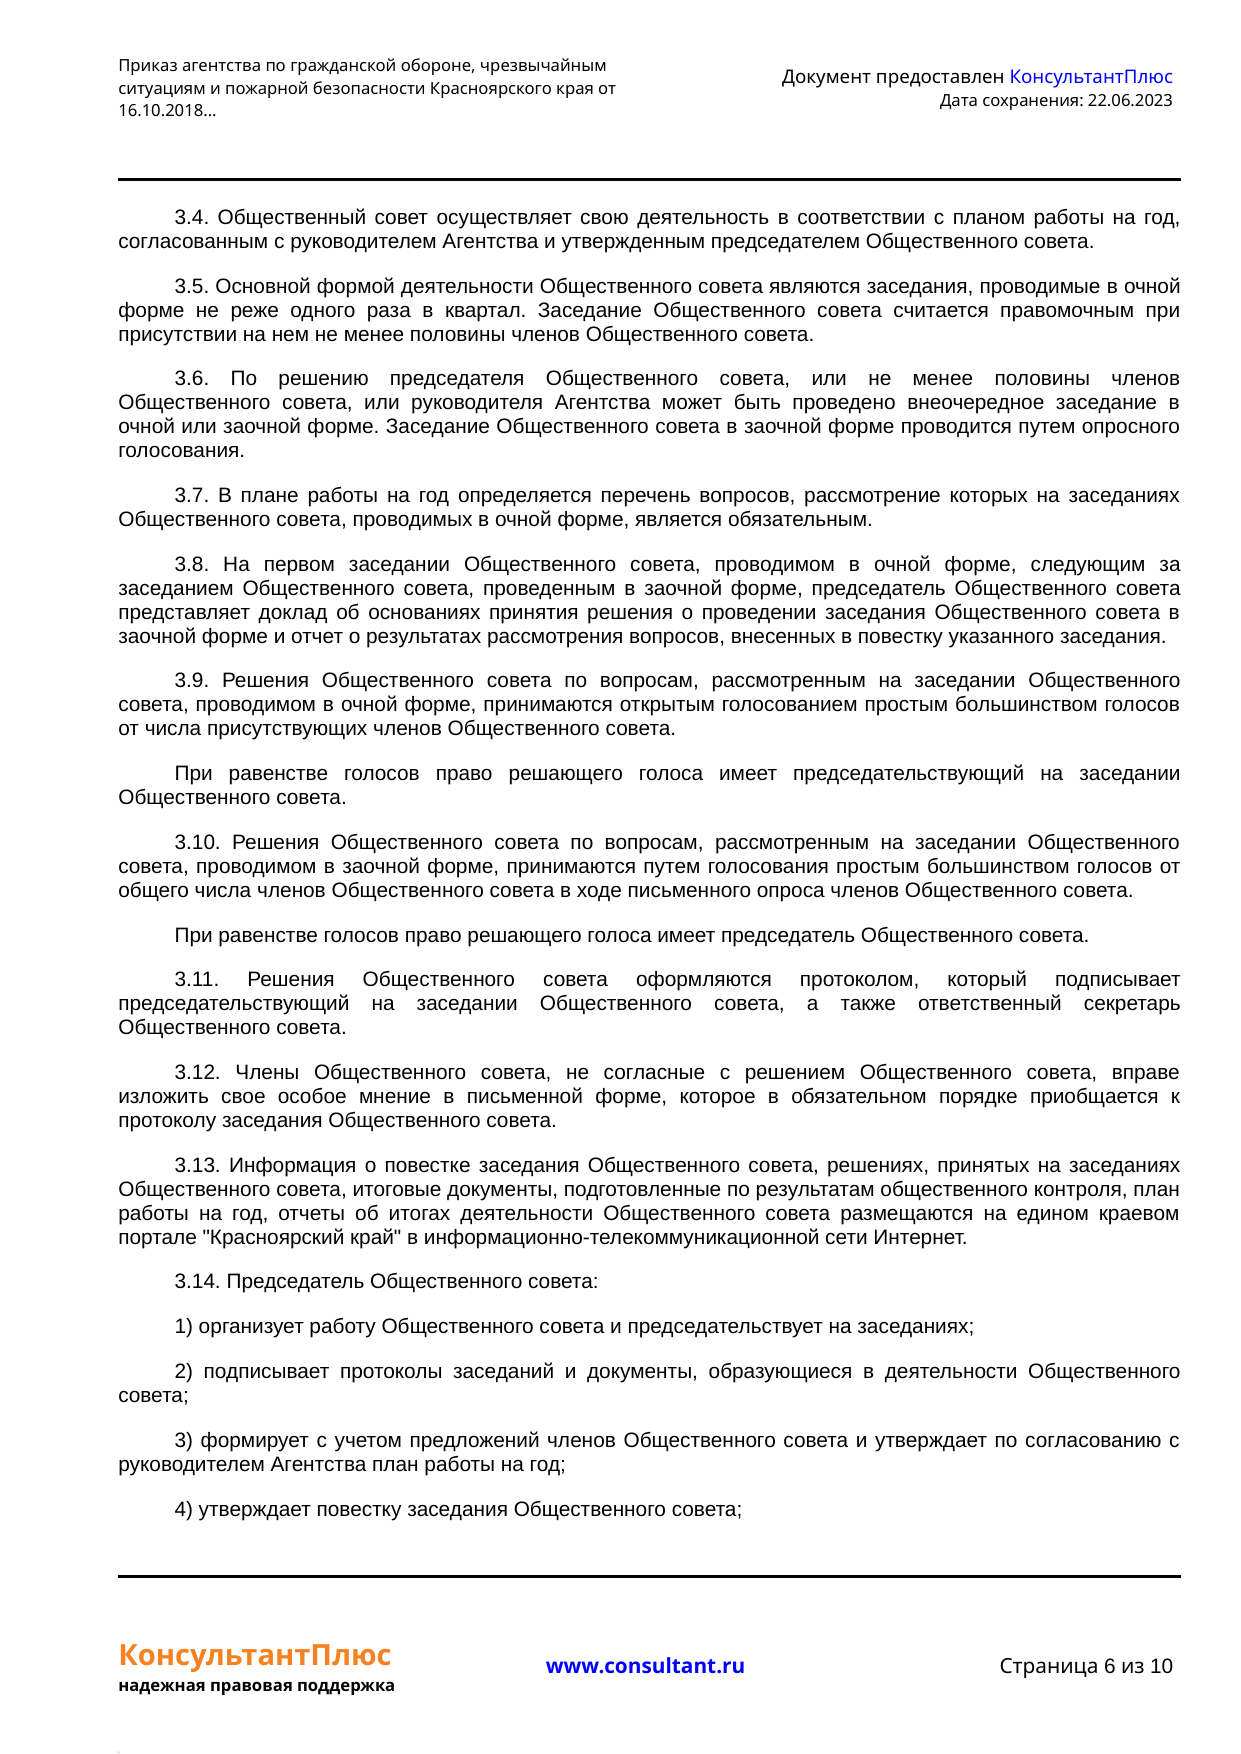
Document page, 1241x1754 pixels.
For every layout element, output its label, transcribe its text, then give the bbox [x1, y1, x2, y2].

text 3.4. Общественный совет осуществляет свою деятельность в соответствии с планом работы на год, согласованным с руководителем Агентства и утвержденным председателем Общественного совета. [118, 205, 1181, 253]
text 3.6. По решению председателя Общественного совета, или не менее половины членов Общественного совета, или руководителя Агентства может быть проведено внеочередное заседание в очной или заочной форме. Заседание Общественного совета в заочной форме проводится путем опросного голосования. [118, 366, 1181, 462]
text 1) организует работу Общественного совета и председательствует на заседаниях; [118, 1314, 1181, 1338]
text 3.9. Решения Общественного совета по вопросам, рассмотренным на заседании Общественного совета, проводимом в очной форме, принимаются открытым голосованием простым большинством голосов от числа присутствующих членов Общественного совета. [118, 668, 1181, 740]
text 3.8. На первом заседании Общественного совета, проводимом в очной форме, следующим за заседанием Общественного совета, проведенным в заочной форме, председатель Общественного совета представляет доклад об основаниях принятия решения о проведении заседания Общественного совета в заочной форме и отчет о результатах рассмотрения вопросов, внесенных в повестку указанного заседания. [118, 552, 1181, 647]
text 3) формирует с учетом предложений членов Общественного совета и утверждает по согласованию с руководителем Агентства план работы на год; [118, 1428, 1181, 1476]
text 3.7. В плане работы на год определяется перечень вопросов, рассмотрение которых на заседаниях Общественного совета, проводимых в очной форме, является обязательным. [118, 483, 1181, 531]
text При равенстве голосов право решающего голоса имеет председательствующий на заседании Общественного совета. [118, 761, 1181, 809]
text 2) подписывает протоколы заседаний и документы, образующиеся в деятельности Общественного совета; [118, 1359, 1181, 1407]
text 3.5. Основной формой деятельности Общественного совета являются заседания, проводимые в очной форме не реже одного раза в квартал. Заседание Общественного совета считается правомочным при присутствии на нем не менее половины членов Общественного совета. [118, 273, 1181, 345]
text 3.11. Решения Общественного совета оформляются протоколом, который подписывает председательствующий на заседании Общественного совета, а также ответственный секретарь Общественного совета. [118, 967, 1181, 1039]
text 3.14. Председатель Общественного совета: [118, 1269, 1181, 1293]
text При равенстве голосов право решающего голоса имеет председатель Общественного совета. [118, 922, 1181, 946]
text 4) утверждает повестку заседания Общественного совета; [118, 1496, 1181, 1520]
text 3.13. Информация о повестке заседания Общественного совета, решениях, принятых на заседаниях Общественного совета, итоговые документы, подготовленные по результатам общественного контроля, план работы на год, отчеты об итогах деятельности Общественного совета размещаются на едином краевом портале "Красноярский край" в информационно-телекоммуникационной сети Интернет. [118, 1153, 1181, 1248]
text 3.12. Члены Общественного совета, не согласные с решением Общественного совета, вправе изложить свое особое мнение в письменной форме, которое в обязательном порядке приобщается к протоколу заседания Общественного совета. [118, 1060, 1181, 1132]
text 3.10. Решения Общественного совета по вопросам, рассмотренным на заседании Общественного совета, проводимом в заочной форме, принимаются путем голосования простым большинством голосов от общего числа членов Общественного совета в ходе письменного опроса членов Общественного совета. [118, 830, 1181, 902]
